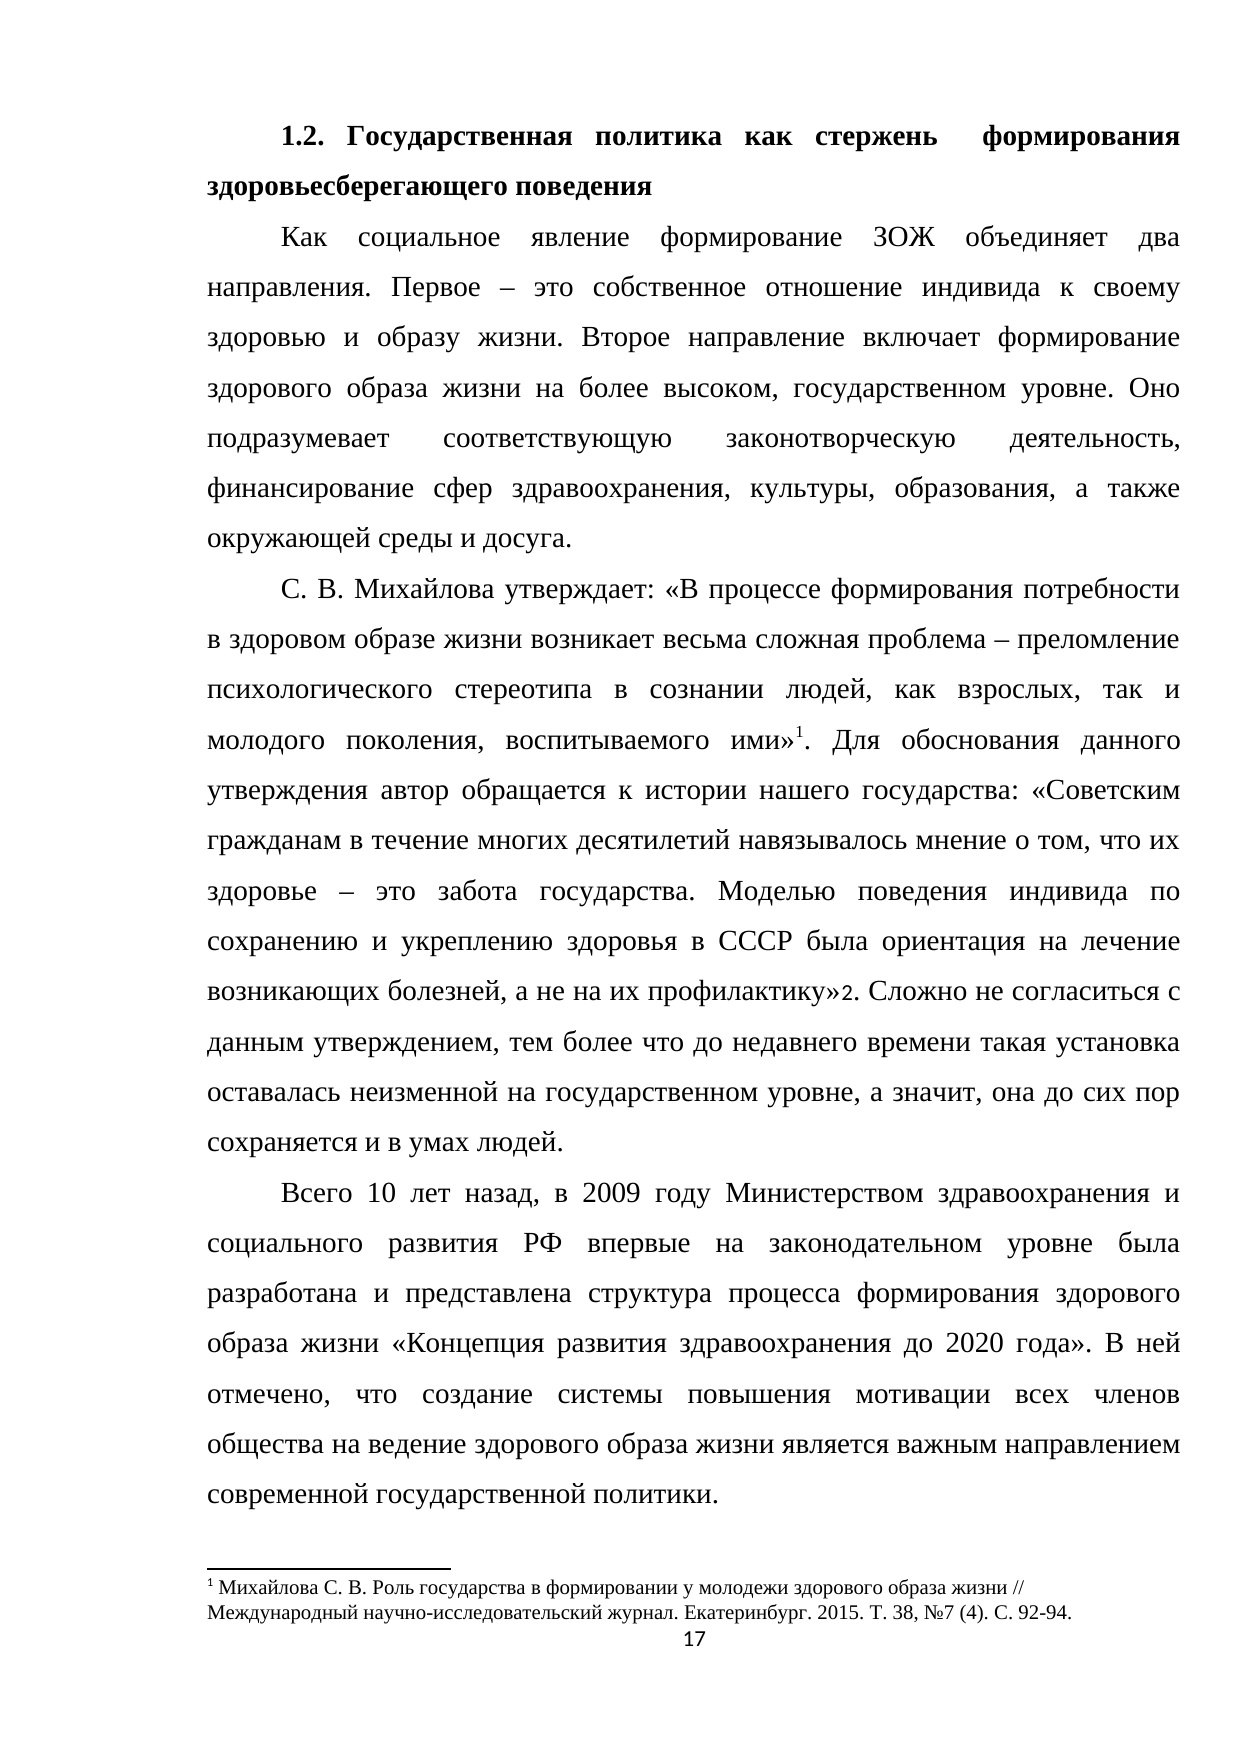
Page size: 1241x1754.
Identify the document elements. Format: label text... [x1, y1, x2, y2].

text С. В. Михайлова утверждает: «В процессе формирования потребности в здоровом образе жизни возникает весьма сложная проблема – преломление психологического стереотипа в сознании людей, как взрослых, так и молодого поколения, воспитываемого ими». Для обоснования данного утверждения автор обращается к истории нашего государства: «Советским гражданам в течение многих десятилетий навязывалось мнение о том, что их здоровье – это забота государства. Моделью поведения индивида по сохранению и укреплению здоровья в СССР была ориентация на лечение возникающих болезней, а не на их профилактику»2. Сложно не согласиться с данным утверждением, тем более что до недавнего времени такая установка оставалась неизменной на государственном уровне, а значит, она до сих пор сохраняется и в умах людей. [207, 571, 1181, 1158]
text Всего 10 лет назад, в 2009 году Министерством здравоохранения и социального развития РФ впервые на законодательном уровне была разработана и представлена структура процесса формирования здорового образа жизни «Концепция развития здравоохранения до 2020 года». В ней отмечено, что создание системы повышения мотивации всех членов общества на ведение здорового образа жизни является важным направлением современной государственной политики. [207, 1175, 1181, 1510]
text 1.2. Государственная политика как стержень формирования здоровьесберегающего поведения [207, 118, 1181, 202]
text Как социальное явление формирование ЗОЖ объединяет два направления. Первое – это собственное отношение индивида к своему здоровью и образу жизни. Второе направление включает формирование здорового образа жизни на более высоком, государственном уровне. Оно подразумевает соответствующую законотворческую деятельность, финансирование сфер здравоохранения, культуры, образования, а также окружающей среды и досуга. [207, 219, 1181, 554]
